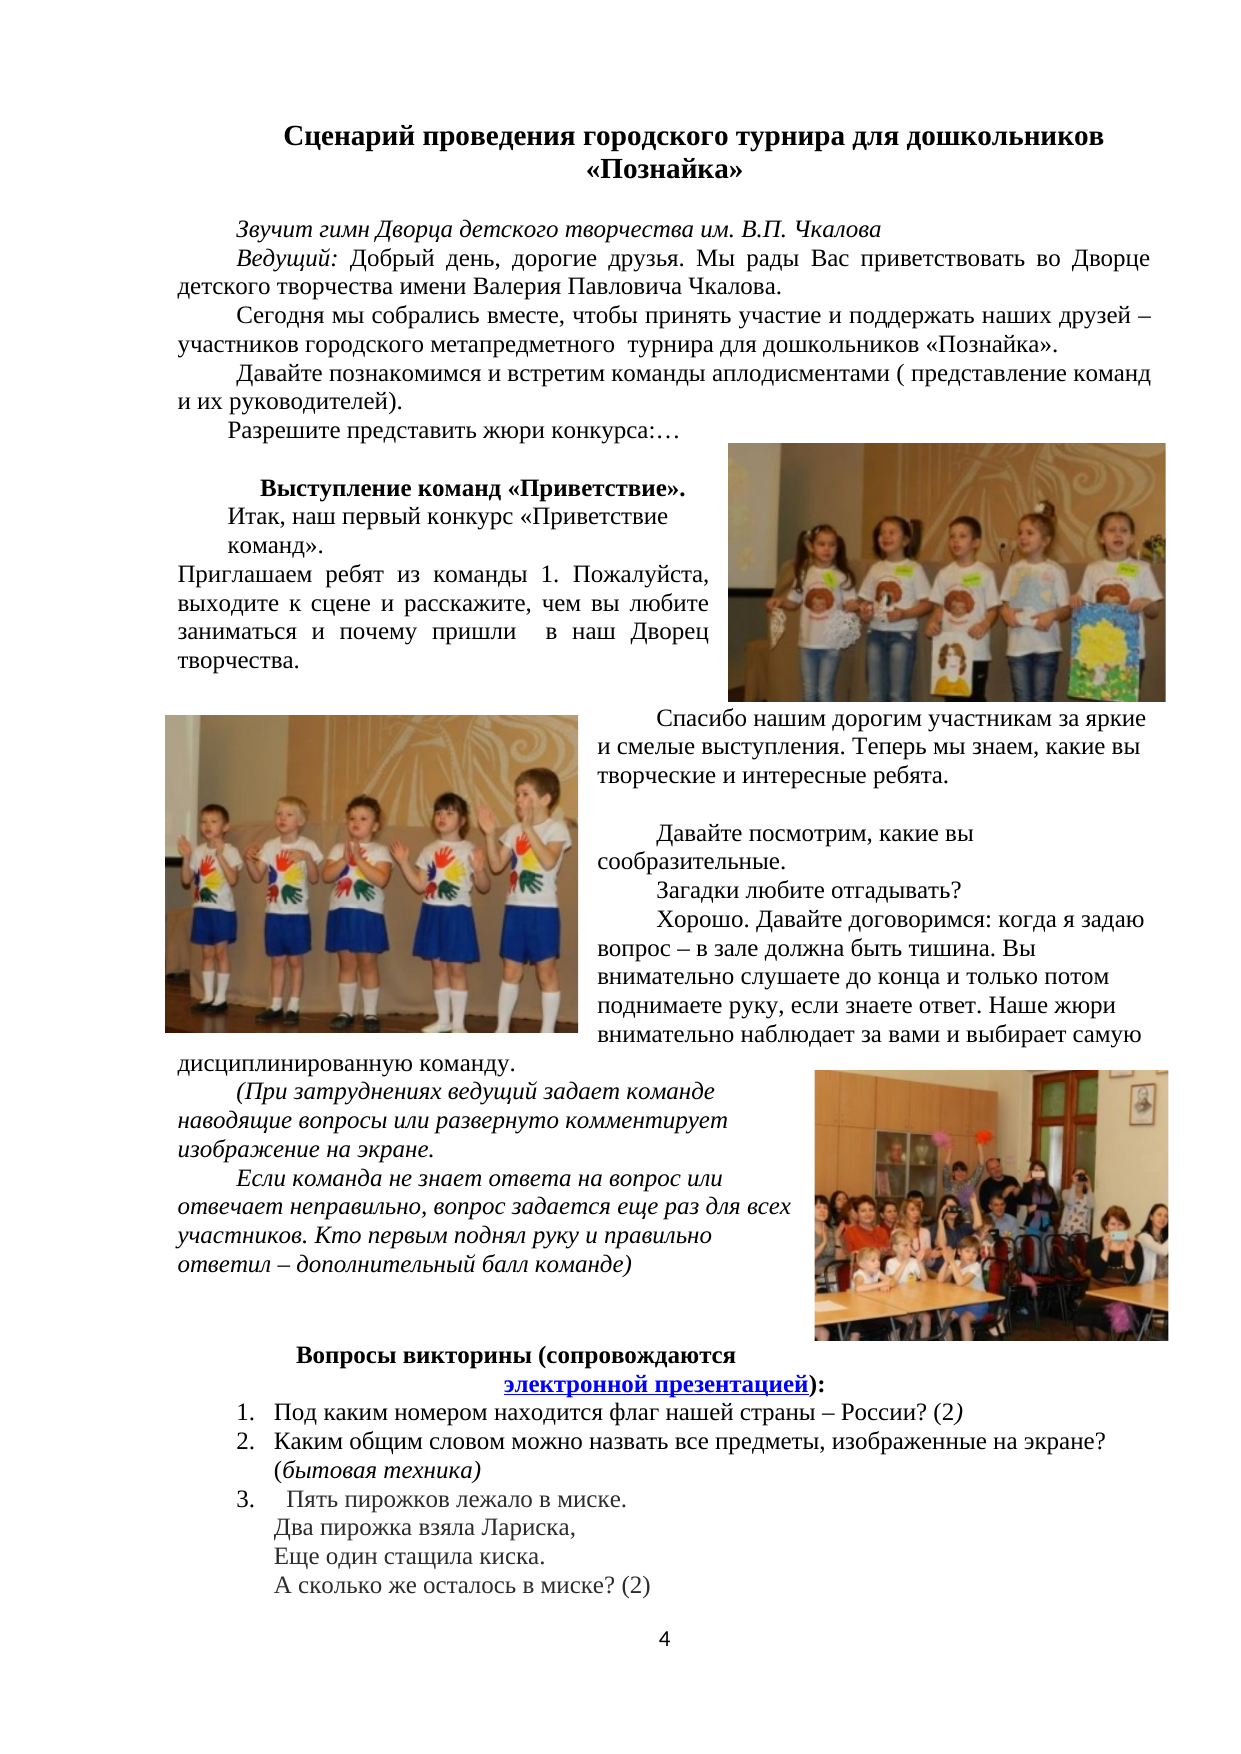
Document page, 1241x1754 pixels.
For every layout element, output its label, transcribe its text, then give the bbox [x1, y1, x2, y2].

picture [162, 687, 578, 1002]
text Если команда не знает ответа на вопрос или отвечает неправильно, вопрос задается еще раз для всех участников. Кто первым поднял руку и правильно ответил – дополнительный балл команде) [177, 1134, 1152, 1249]
list Пять пирожков лежало в миске. Два пирожка взяла Лариска, Еще один стащила киска. А сколько же осталось в миске? (2) [236, 1426, 1152, 1541]
picture [812, 955, 1169, 1224]
text Звучит гимн Дворца детского творчества им. В.П. Чкалова [177, 214, 1152, 243]
text Спасибо нашим дорогим участникам за яркие и смелые выступления. Теперь мы знаем, какие вы творческие и интересные ребята. [177, 616, 1152, 674]
text Сегодня мы собрались вместе, чтобы принять участие и поддержать наших друзей – участников городского метапредметного турнира для дошкольников «Познайка». [177, 300, 1152, 358]
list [236, 1541, 1152, 1599]
text Хорошо. Давайте договоримся: когда я задаю вопрос – в зале должна быть тишина. Вы внимательно слушаете до конца и только потом поднимаете руку, если знаете ответ. Наше жюри внимательно наблюдает за вами и выбирает самую дисциплинированную команду. [177, 789, 1152, 1048]
text Приглашаем ребят из команды 1. Пожалуйста, выходите к сцене и расскажите, чем вы любите заниматься и почему пришли в наш Дворец творчества. [177, 530, 1152, 588]
text Ведущий: Добрый день, дорогие друзья. Мы рады Вас приветствовать во Дворце детского творчества имени Валерия Павловича Чкалова. [177, 243, 1152, 300]
text Вопросы викторины (сопровождаются электронной презентацией): [177, 1311, 1152, 1340]
text Сценарий проведения городского турнира для дошкольников «Познайка» [177, 118, 1152, 185]
text Давайте посмотрим, какие вы сообразительные. [578, 703, 1152, 760]
text Разрешите представить жюри конкурса:… [227, 415, 1152, 444]
text (При затруднениях ведущий задает команде наводящие вопросы или развернуто комментирует изображение на экране. [177, 1048, 812, 1134]
list Каким общим словом можно назвать все предметы, изображенные на экране? (бытовая техника) [236, 1369, 1152, 1426]
text Выступление команд «Приветствие». [177, 473, 1152, 501]
text Давайте познакомимся и встретим команды аплодисментами ( представление команд и их руководителей). [177, 358, 1152, 415]
text Итак, наш первый конкурс «Приветствие команд». [227, 501, 1152, 530]
list Под каким номером находится флаг нашей страны – России? (2) [236, 1340, 1152, 1369]
text Загадки любите отгадывать? [578, 760, 1152, 789]
